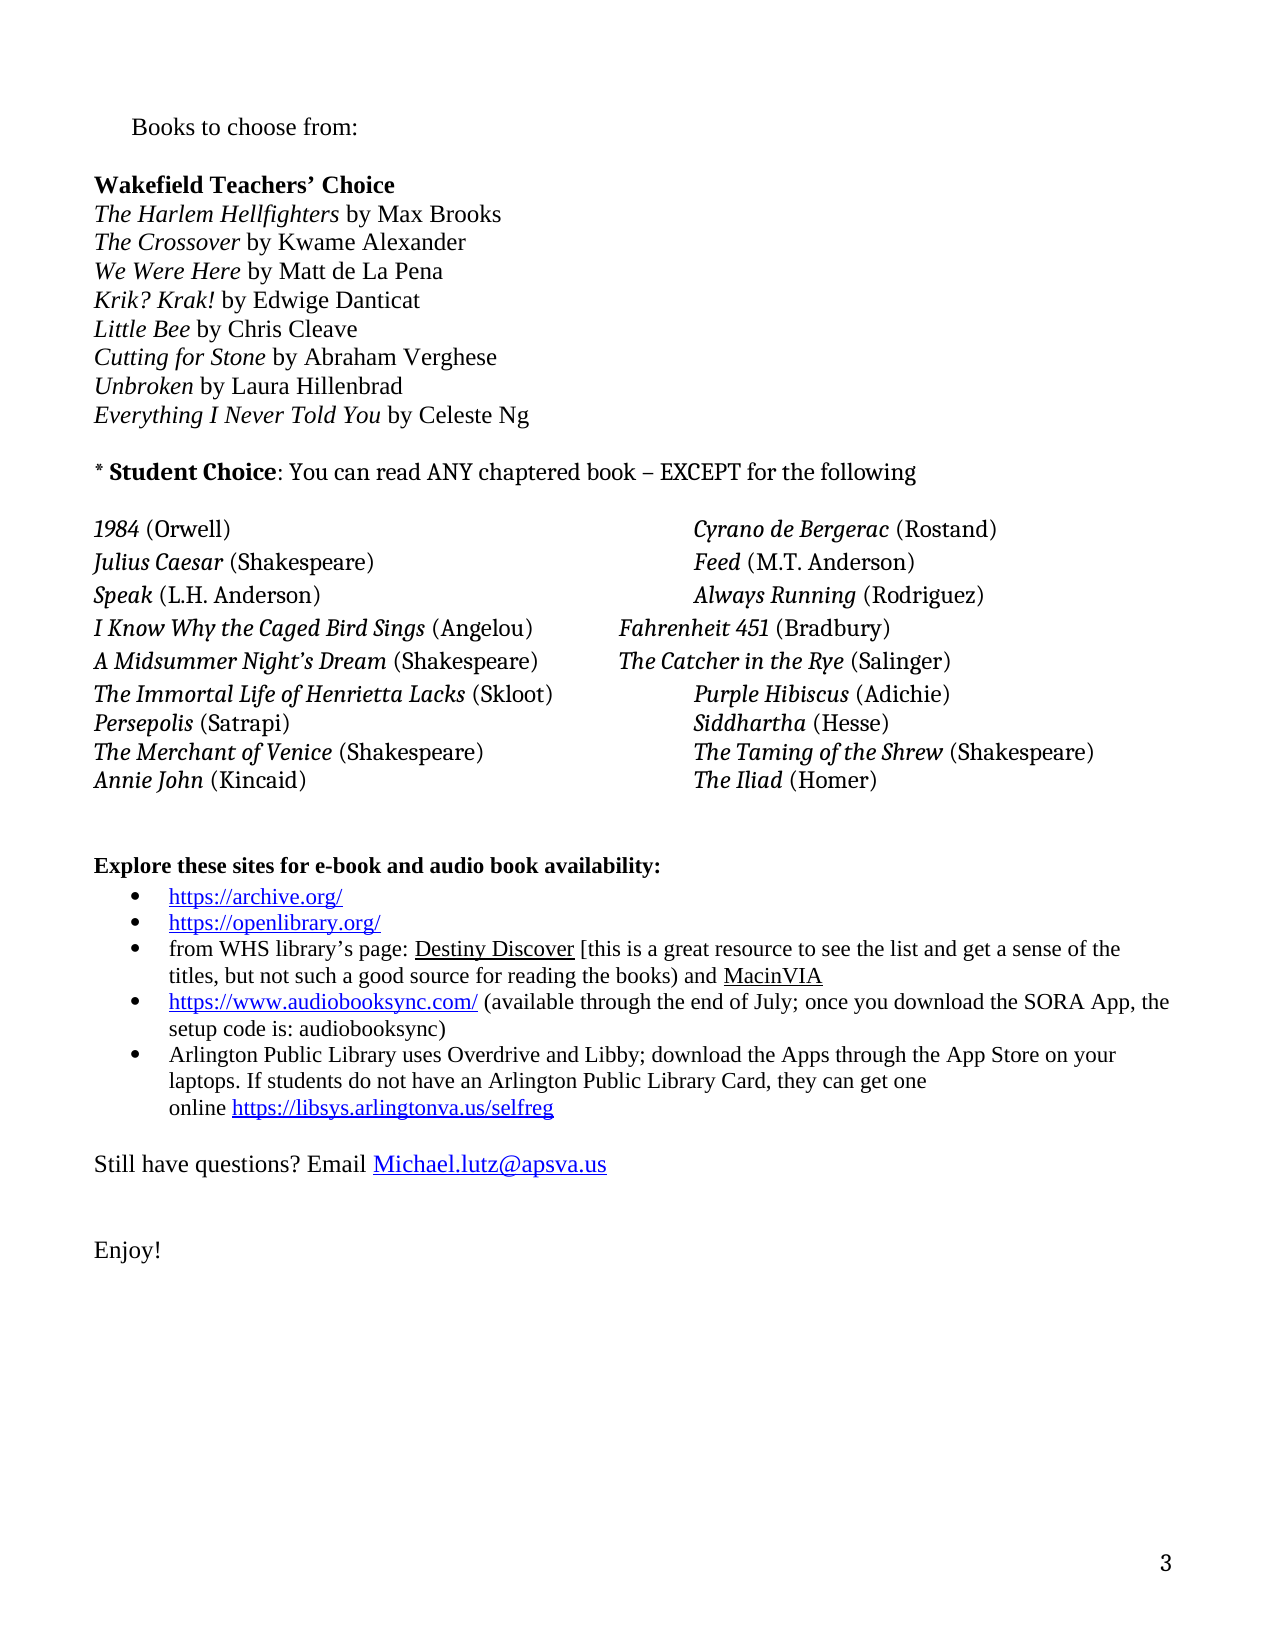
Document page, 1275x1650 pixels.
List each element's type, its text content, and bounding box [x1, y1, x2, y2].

text Krik? Krak! by Edwige Danticat [94, 285, 1172, 314]
text 1984 (Orwell) Cyrano de Bergerac (Rostand) [94, 515, 1172, 544]
text Explore these sites for e-book and audio book availability: [94, 853, 1172, 879]
text A Midsummer Night’s Dream (Shakespeare) The Catcher in the Rye (Salinger) [94, 647, 1172, 676]
text * Student Choice: You can read ANY chaptered book – EXCEPT for the following [94, 457, 1172, 486]
text I Know Why the Caged Bird Sings (Angelou) Fahrenheit 451 (Bradbury) [94, 614, 1172, 643]
text The Harlem Hellfighters by Max Brooks [94, 199, 1172, 227]
text Julius Caesar (Shakespeare) Feed (M.T. Anderson) Speak (L.H. Anderson) Always Running (Rodriguez) [94, 548, 1172, 610]
text Books to choose from: [131, 112, 1172, 141]
text Little Bee by Chris Cleave [94, 314, 1172, 342]
list https://archive.org/ [131, 883, 1172, 909]
text Annie John (Kincaid) The Iliad (Homer) [94, 766, 1172, 795]
text Wakefield Teachers’ Choice [94, 141, 1172, 199]
text Persepolis (Satrapi) Siddhartha (Hesse) [94, 709, 1172, 738]
text We Were Here by Matt de La Pena [94, 256, 1172, 285]
list https://www.audiobooksync.com/ (available through the end of July; once you download the SORA App, the setup code is: audiobooksync) [131, 988, 1172, 1041]
list https://openlibrary.org/ [131, 909, 1172, 936]
list from WHS library’s page: Destiny Discover [this is a great resource to see the list and get a sense of the titles, but not such a good source for reading the books) and MacinVIA [131, 936, 1172, 988]
text Still have questions? Email Michael.lutz@apsva.us [94, 1149, 1172, 1177]
text The Crossover by Kwame Alexander [94, 227, 1172, 256]
list Arlington Public Library uses Overdrive and Libby; download the Apps through the App Store on your laptops. If students do not have an Arlington Public Library Card, they can get one online https://libsys.arlingtonva.us/selfreg [131, 1041, 1172, 1120]
text Cutting for Stone by Abraham Verghese [94, 342, 1172, 371]
text Everything I Never Told You by Celeste Ng [94, 400, 1172, 429]
text The Immortal Life of Henrietta Lacks (Skloot) Purple Hibiscus (Adichie) [94, 680, 1172, 709]
text Unbroken by Laura Hillenbrad [94, 371, 1172, 400]
text The Merchant of Venice (Shakespeare) The Taming of the Shrew (Shakespeare) [94, 738, 1172, 766]
text Enjoy! [94, 1235, 1172, 1264]
